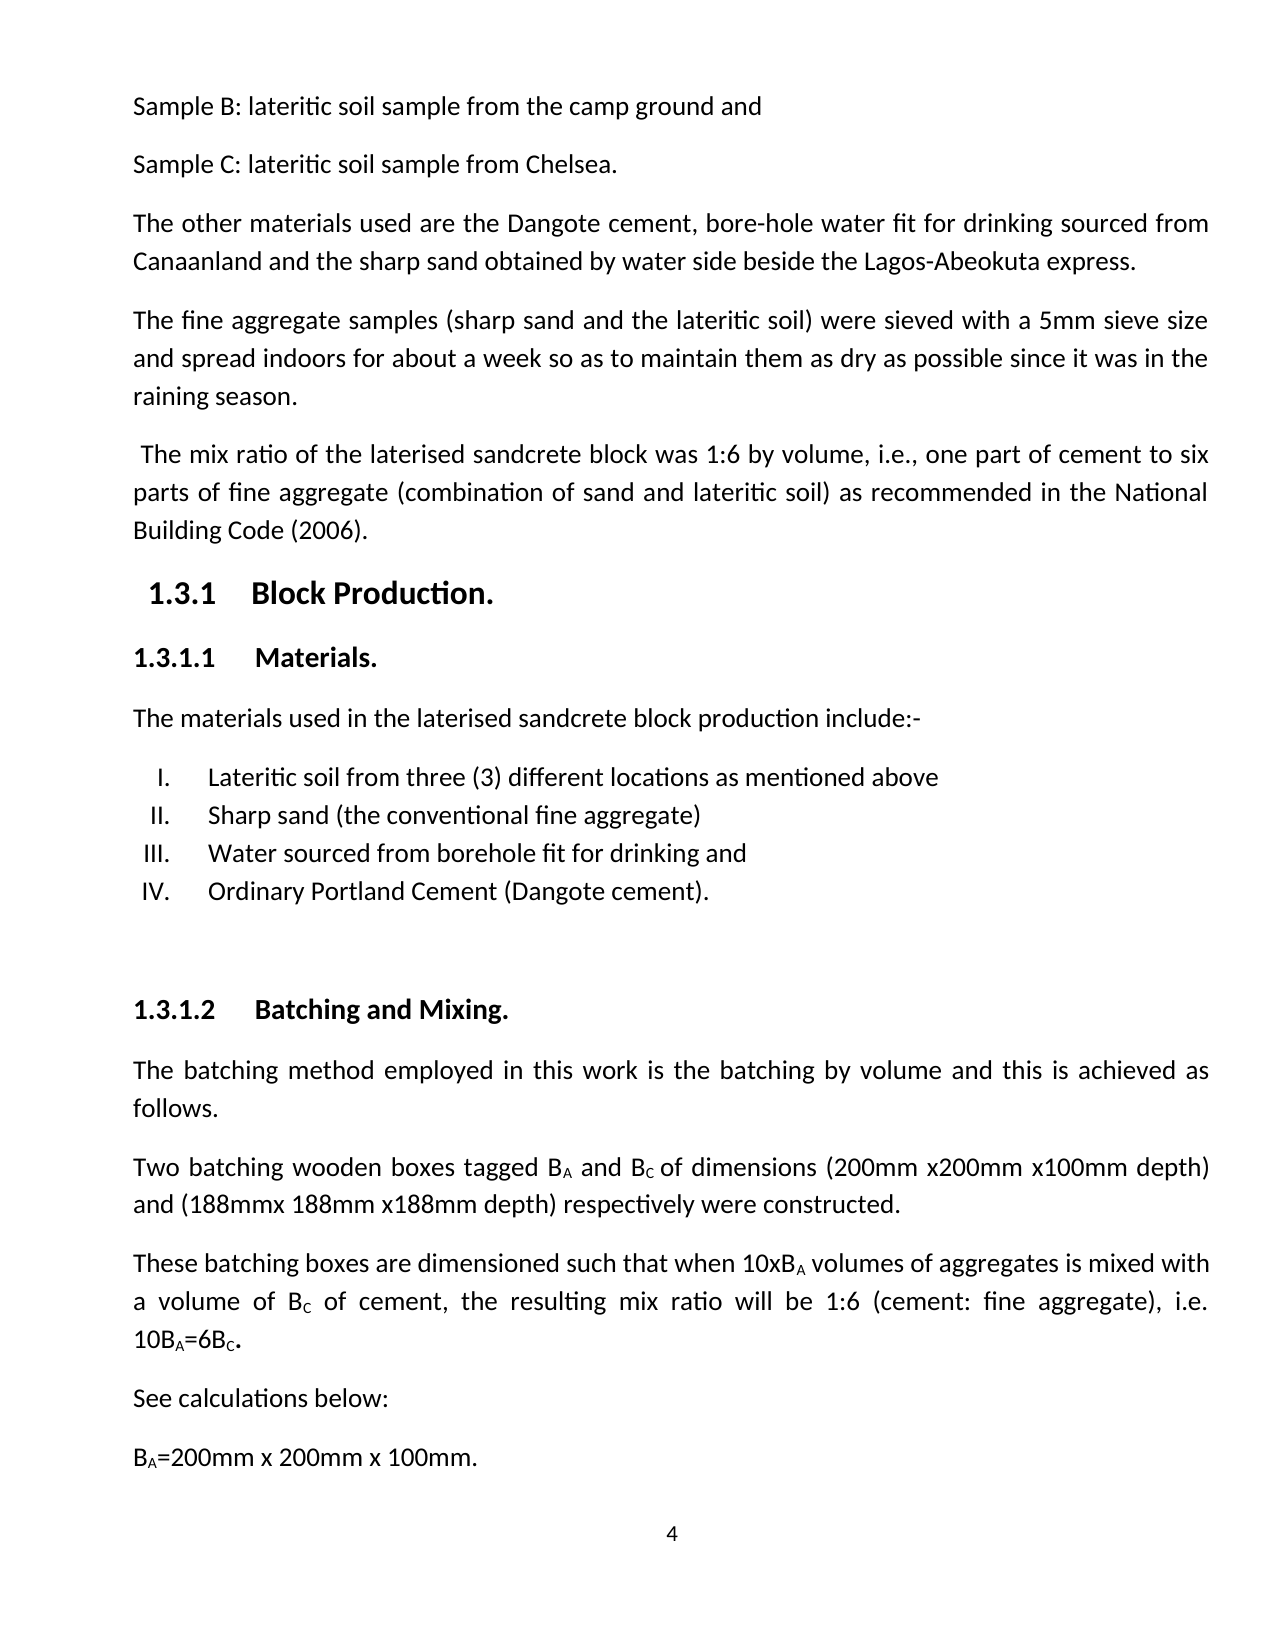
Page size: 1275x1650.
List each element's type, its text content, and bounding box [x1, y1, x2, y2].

text The materials used in the laterised sandcrete block production include:- [133, 701, 1211, 734]
text The mix ratio of the laterised sandcrete block was 1:6 by volume, i.e., one part of cement to six parts of fine aggregate (combination of sand and lateritic soil) as recommended in the National Building Code (2006). [133, 437, 1211, 546]
list Block Production. [148, 572, 1211, 613]
list Water sourced from borehole fit for drinking and [170, 836, 1211, 869]
list Sharp sand (the conventional fine aggregate) [170, 798, 1211, 831]
list Ordinary Portland Cement (Dangote cement). [170, 874, 1211, 907]
text BA=200mm x 200mm x 100mm. [133, 1440, 1211, 1473]
text The other materials used are the Dangote cement, bore-hole water fit for drinking sourced from Canaanland and the sharp sand obtained by water side beside the Lagos-Abeokuta express. [133, 206, 1211, 277]
text Sample C: lateritic soil sample from Chelsea. [133, 147, 1211, 180]
list Lateritic soil from three (3) different locations as mentioned above [170, 760, 1211, 793]
text Sample B: lateritic soil sample from the camp ground and [133, 89, 1211, 122]
text The batching method employed in this work is the batching by volume and this is achieved as follows. [133, 1053, 1211, 1124]
text Two batching wooden boxes tagged BA and BC of dimensions (200mm x200mm x100mm depth) and (188mmx 188mm x188mm depth) respectively were constructed. [133, 1150, 1211, 1221]
text 1.3.1.2 Batching and Mixing. [133, 991, 1211, 1027]
text See calculations below: [133, 1381, 1211, 1414]
text The fine aggregate samples (sharp sand and the lateritic soil) were sieved with a 5mm sieve size and spread indoors for about a week so as to maintain them as dry as possible since it was in the raining season. [133, 303, 1211, 412]
text These batching boxes are dimensioned such that when 10xBA volumes of aggregates is mixed with a volume of BC of cement, the resulting mix ratio will be 1:6 (cement: fine aggregate), i.e. 10BA=6BC. [133, 1246, 1211, 1355]
text 1.3.1.1 Materials. [133, 639, 1211, 675]
